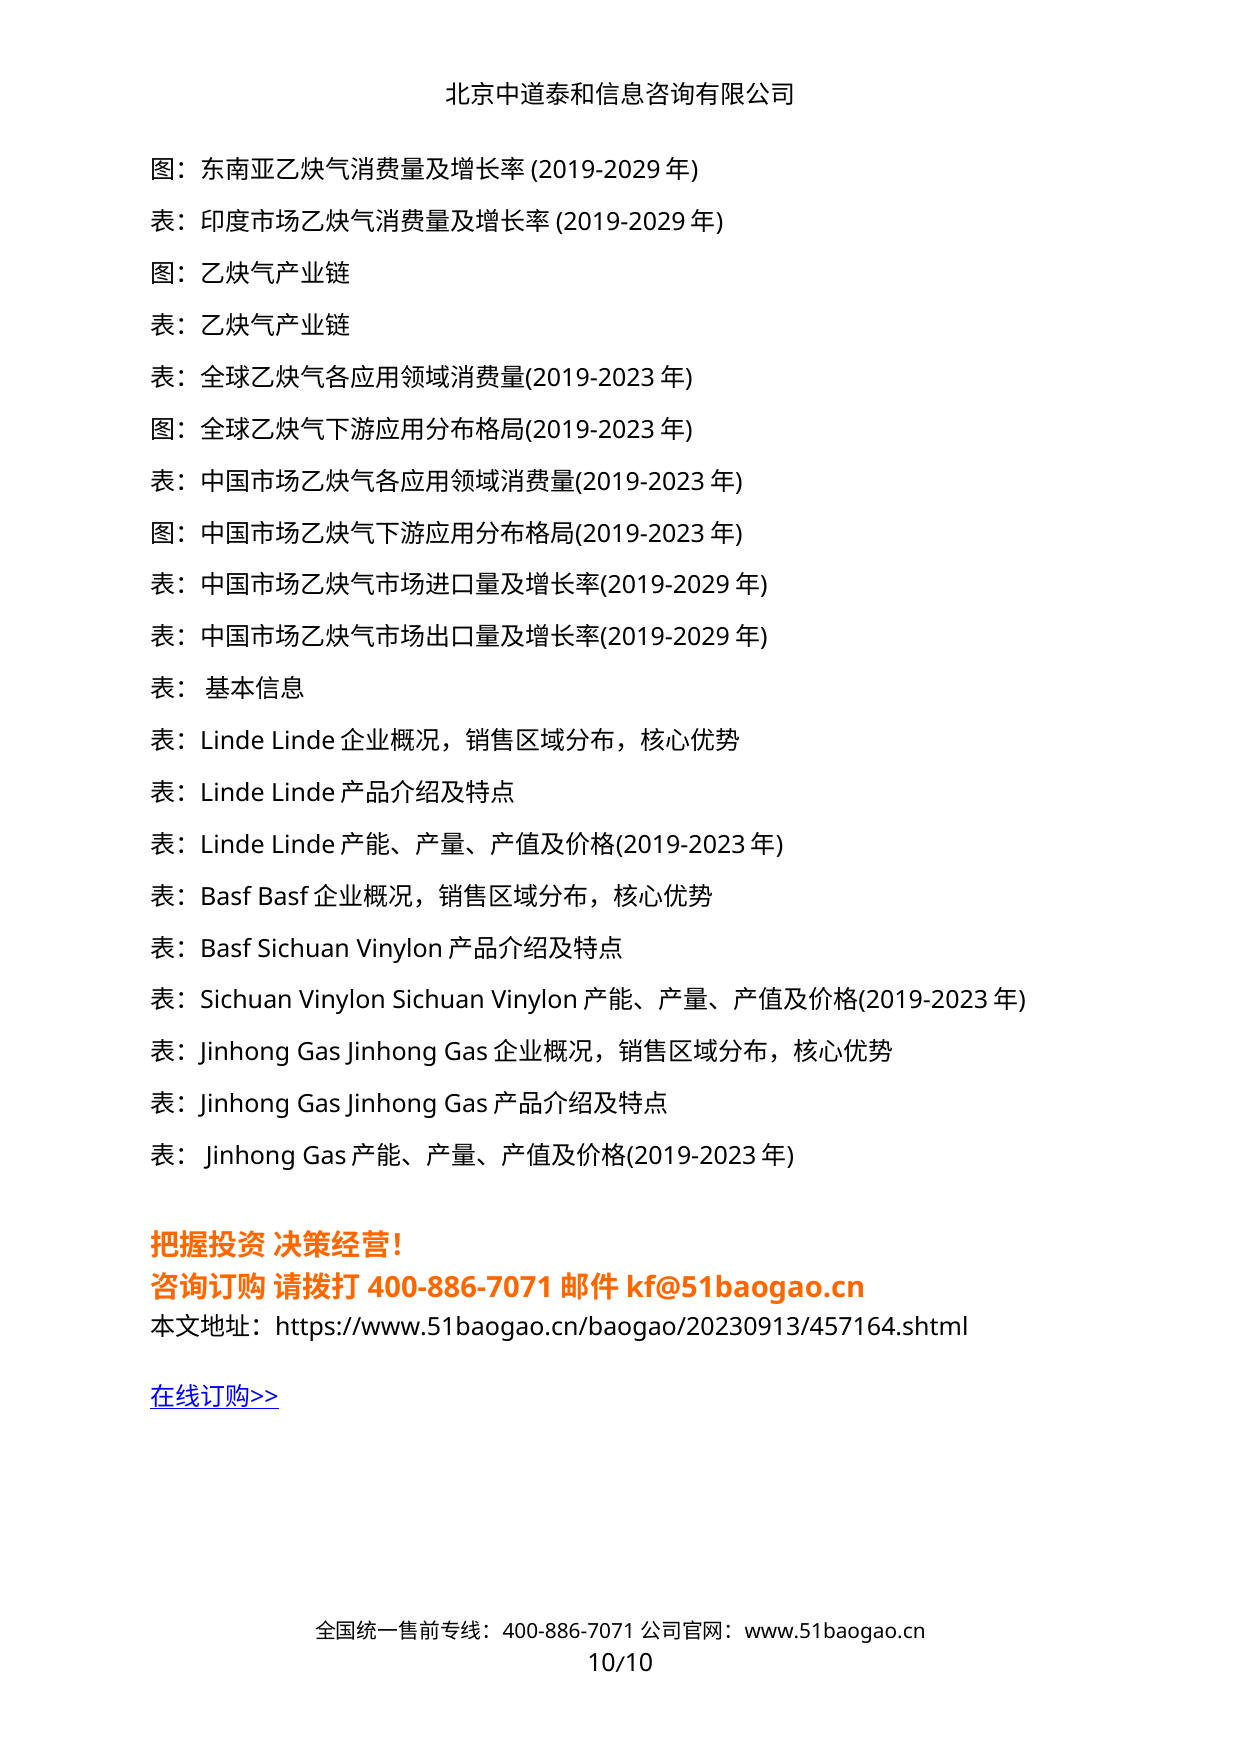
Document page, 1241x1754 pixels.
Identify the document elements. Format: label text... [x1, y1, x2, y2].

text 表： 基本信息 [150, 669, 1090, 705]
text 表：Jinhong Gas Jinhong Gas企业概况，销售区域分布，核心优势 [150, 1032, 1090, 1068]
text 把握投资 决策经营！咨询订购 请拨打 400-886-7071 邮件 kf@51baogao.cn本文地址：https://www.51baogao.cn/baogao/20230913/457164.shtml [150, 1187, 1090, 1342]
text 表：Linde Linde产品介绍及特点 [150, 772, 1090, 809]
text 表：中国市场乙炔气市场出口量及增长率(2019-2029年) [150, 617, 1090, 653]
text 表：中国市场乙炔气市场进口量及增长率(2019-2029年) [150, 565, 1090, 601]
text 表：Jinhong Gas Jinhong Gas产品介绍及特点 [150, 1084, 1090, 1120]
text 表：中国市场乙炔气各应用领域消费量(2019-2023年) [150, 461, 1090, 497]
text 表：Linde Linde企业概况，销售区域分布，核心优势 [150, 721, 1090, 757]
text 表：全球乙炔气各应用领域消费量(2019-2023年) [150, 357, 1090, 394]
text 表：Basf Sichuan Vinylon产品介绍及特点 [150, 928, 1090, 964]
text 表：Linde Linde产能、产量、产值及价格(2019-2023年) [150, 824, 1090, 861]
text 表： Jinhong Gas产能、产量、产值及价格(2019-2023年) [150, 1136, 1090, 1172]
text 图：中国市场乙炔气下游应用分布格局(2019-2023年) [150, 513, 1090, 549]
text 表：印度市场乙炔气消费量及增长率 (2019-2029年) [150, 202, 1090, 238]
text 图：全球乙炔气下游应用分布格局(2019-2023年) [150, 409, 1090, 446]
text 表：乙炔气产业链 [150, 306, 1090, 342]
text 图：乙炔气产业链 [150, 254, 1090, 290]
text 表：Sichuan Vinylon Sichuan Vinylon产能、产量、产值及价格(2019-2023年) [150, 980, 1090, 1016]
text 表：Basf Basf企业概况，销售区域分布，核心优势 [150, 876, 1090, 912]
text 图：东南亚乙炔气消费量及增长率 (2019-2029年) [150, 150, 1090, 186]
text 在线订购>> [150, 1342, 1090, 1413]
